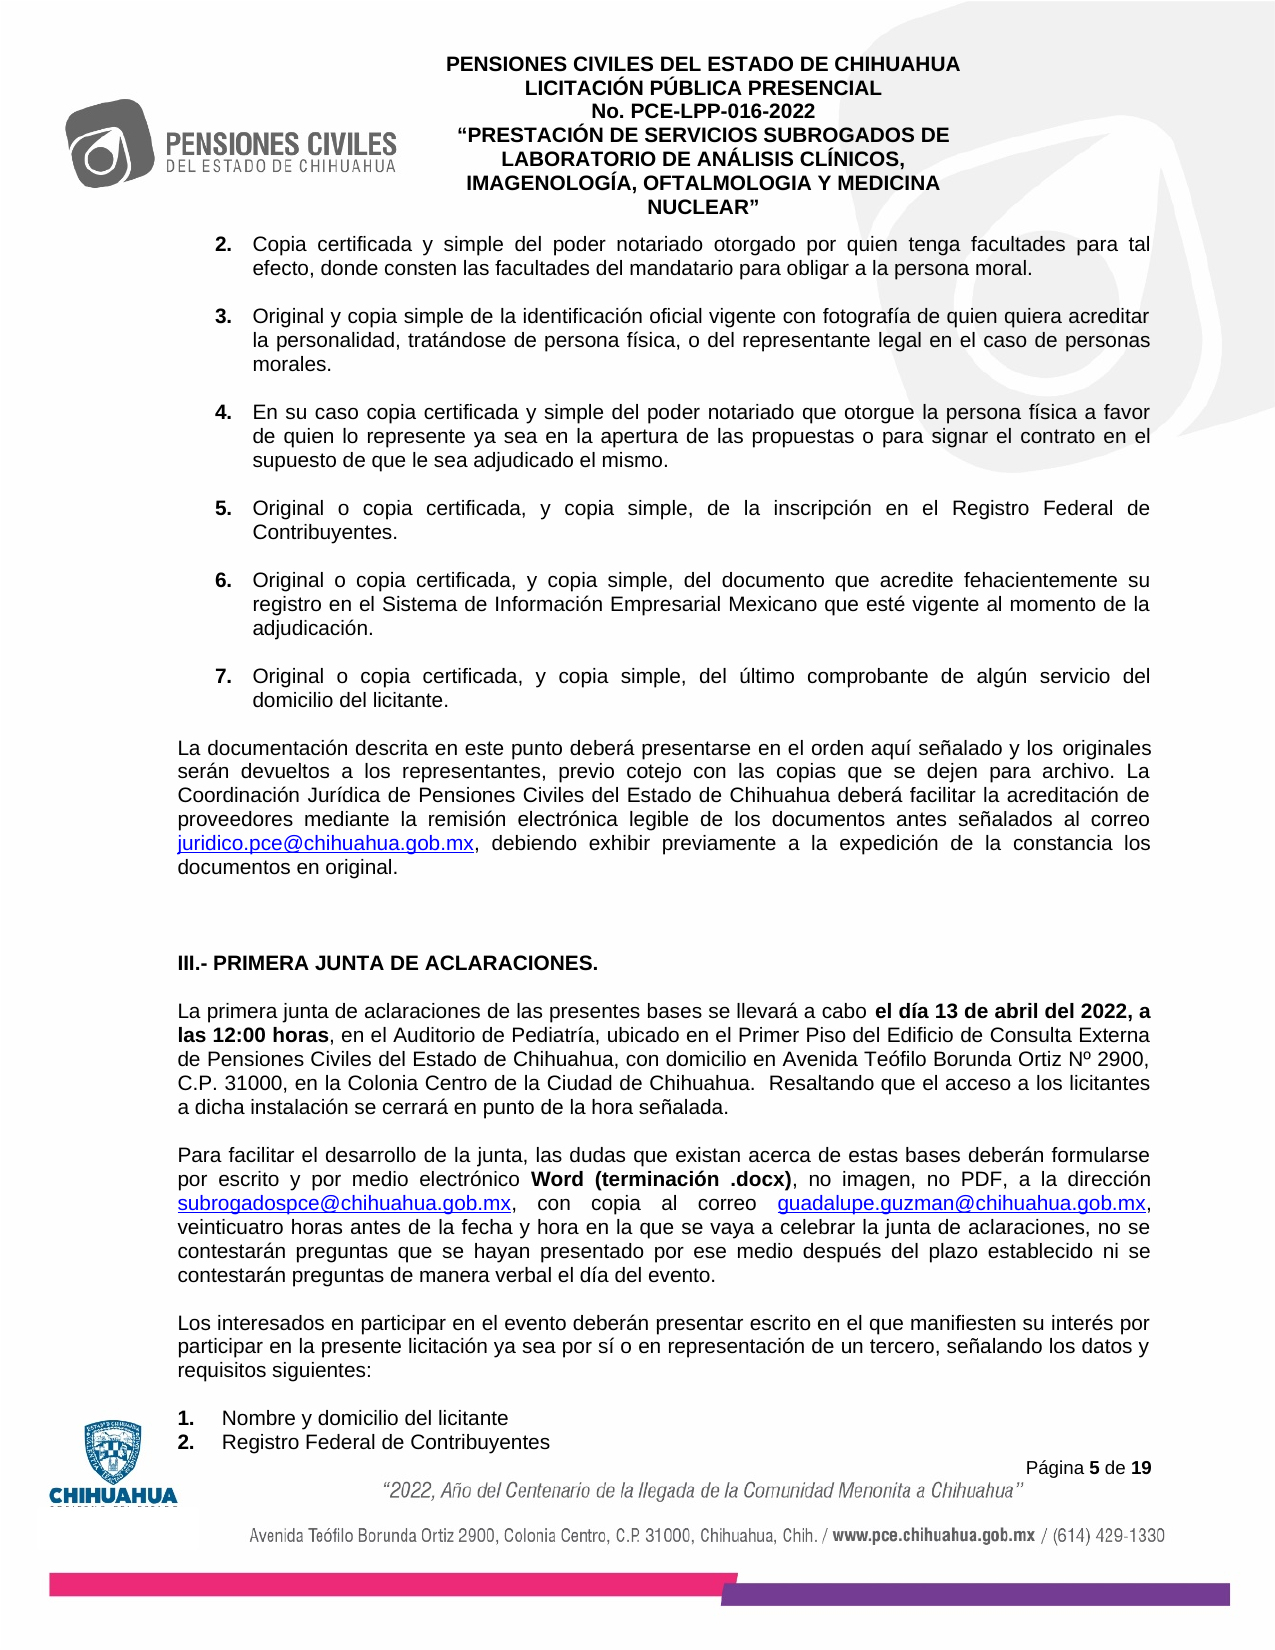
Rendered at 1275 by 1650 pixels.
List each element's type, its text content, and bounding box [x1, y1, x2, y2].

list Original o copia certificada, y copia simple, del último comprobante de algún servicio del domicilio del licitante. [215, 663, 1152, 711]
list Nombre y domicilio del licitante [177, 1406, 1152, 1430]
list En su caso copia certificada y simple del poder notariado que otorgue la persona física a favor de quien lo represente ya sea en la apertura de las propuestas o para signar el contrato en el supuesto de que le sea adjudicado el mismo. [215, 400, 1152, 472]
text La documentación descrita en este punto deberá presentarse en el orden aquí señalado y los originales serán devueltos a los representantes, previo cotejo con las copias que se dejen para archivo. La Coordinación Jurídica de Pensiones Civiles del Estado de Chihuahua deberá facilitar la acreditación de proveedores mediante la remisión electrónica legible de los documentos antes señalados al correo juridico.pce@chihuahua.gob.mx, debiendo exhibir previamente a la expedición de la constancia los documentos en original. [177, 735, 1152, 879]
text Los interesados en participar en el evento deberán presentar escrito en el que manifiesten su interés por participar en la presente licitación ya sea por sí o en representación de un tercero, señalando los datos y requisitos siguientes: [177, 1310, 1152, 1382]
list Original y copia simple de la identificación oficial vigente con fotografía de quien quiera acreditar la personalidad, tratándose de persona física, o del representante legal en el caso de personas morales. [215, 304, 1152, 376]
text Para facilitar el desarrollo de la junta, las dudas que existan acerca de estas bases deberán formularse por escrito y por medio electrónico Word (terminación .docx), no imagen, no PDF, a la dirección subrogadospce@chihuahua.gob.mx, con copia al correo guadalupe.guzman@chihuahua.gob.mx, veinticuatro horas antes de la fecha y hora en la que se vaya a celebrar la junta de aclaraciones, no se contestarán preguntas que se hayan presentado por ese medio después del plazo establecido ni se contestarán preguntas de manera verbal el día del evento. [177, 1143, 1152, 1286]
text La primera junta de aclaraciones de las presentes bases se llevará a cabo el día 13 de abril del 2022, a las 12:00 horas, en el Auditorio de Pediatría, ubicado en el Primer Piso del Edificio de Consulta Externa de Pensiones Civiles del Estado de Chihuahua, con domicilio en Avenida Teófilo Borunda Ortiz Nº 2900, C.P. 31000, en la Colonia Centro de la Ciudad de Chihuahua. Resaltando que el acceso a los licitantes a dicha instalación se cerrará en punto de la hora señalada. [177, 999, 1152, 1119]
list Copia certificada y simple del poder notariado otorgado por quien tenga facultades para tal efecto, donde consten las facultades del mandatario para obligar a la persona moral. [215, 232, 1152, 280]
list Original o copia certificada, y copia simple, de la inscripción en el Registro Federal de Contribuyentes. [215, 496, 1152, 543]
list Original o copia certificada, y copia simple, del documento que acredite fehacientemente su registro en el Sistema de Información Empresarial Mexicano que esté vigente al momento de la adjudicación. [215, 568, 1152, 639]
text III.- PRIMERA JUNTA DE ACLARACIONES. [177, 951, 1152, 975]
picture [1, 1, 1275, 1650]
list Registro Federal de Contribuyentes [177, 1430, 1152, 1454]
